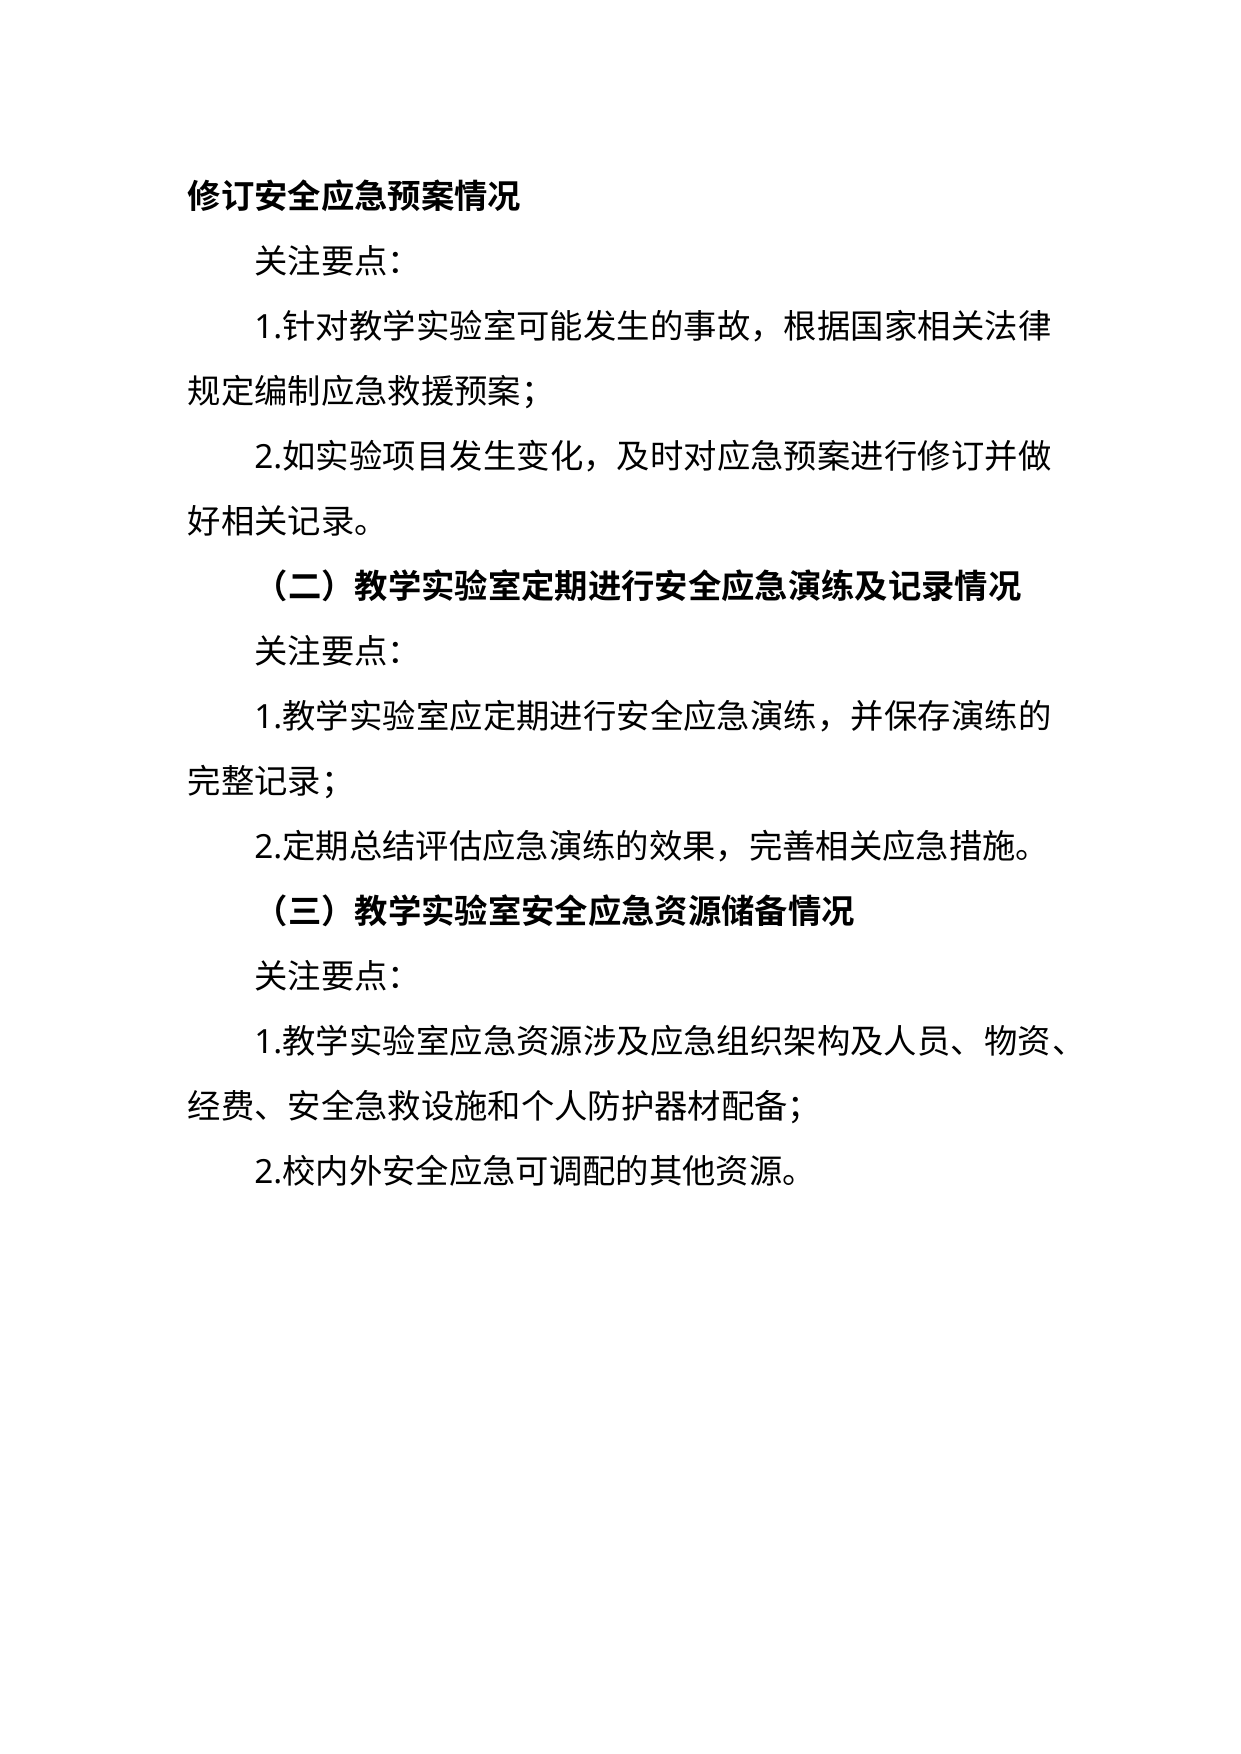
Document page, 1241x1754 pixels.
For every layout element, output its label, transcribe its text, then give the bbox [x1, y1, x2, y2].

text 关注要点： [187, 227, 1053, 292]
text 1.教学实验室应定期进行安全应急演练，并保存演练的完整记录； [187, 682, 1053, 812]
text 2.校内外安全应急可调配的其他资源。 [187, 1137, 1053, 1202]
text 1.教学实验室应急资源涉及应急组织架构及人员、物资、经费、安全急救设施和个人防护器材配备； [187, 1007, 1053, 1137]
text 2.定期总结评估应急演练的效果，完善相关应急措施。 [187, 812, 1053, 877]
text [187, 162, 1053, 227]
text （三）教学实验室安全应急资源储备情况 [187, 877, 1053, 942]
text 1.针对教学实验室可能发生的事故，根据国家相关法律规定编制应急救援预案； [187, 292, 1053, 422]
text 关注要点： [187, 617, 1053, 682]
text 关注要点： [187, 942, 1053, 1007]
text 2.如实验项目发生变化，及时对应急预案进行修订并做好相关记录。 [187, 422, 1053, 552]
text （二）教学实验室定期进行安全应急演练及记录情况 [187, 552, 1053, 617]
